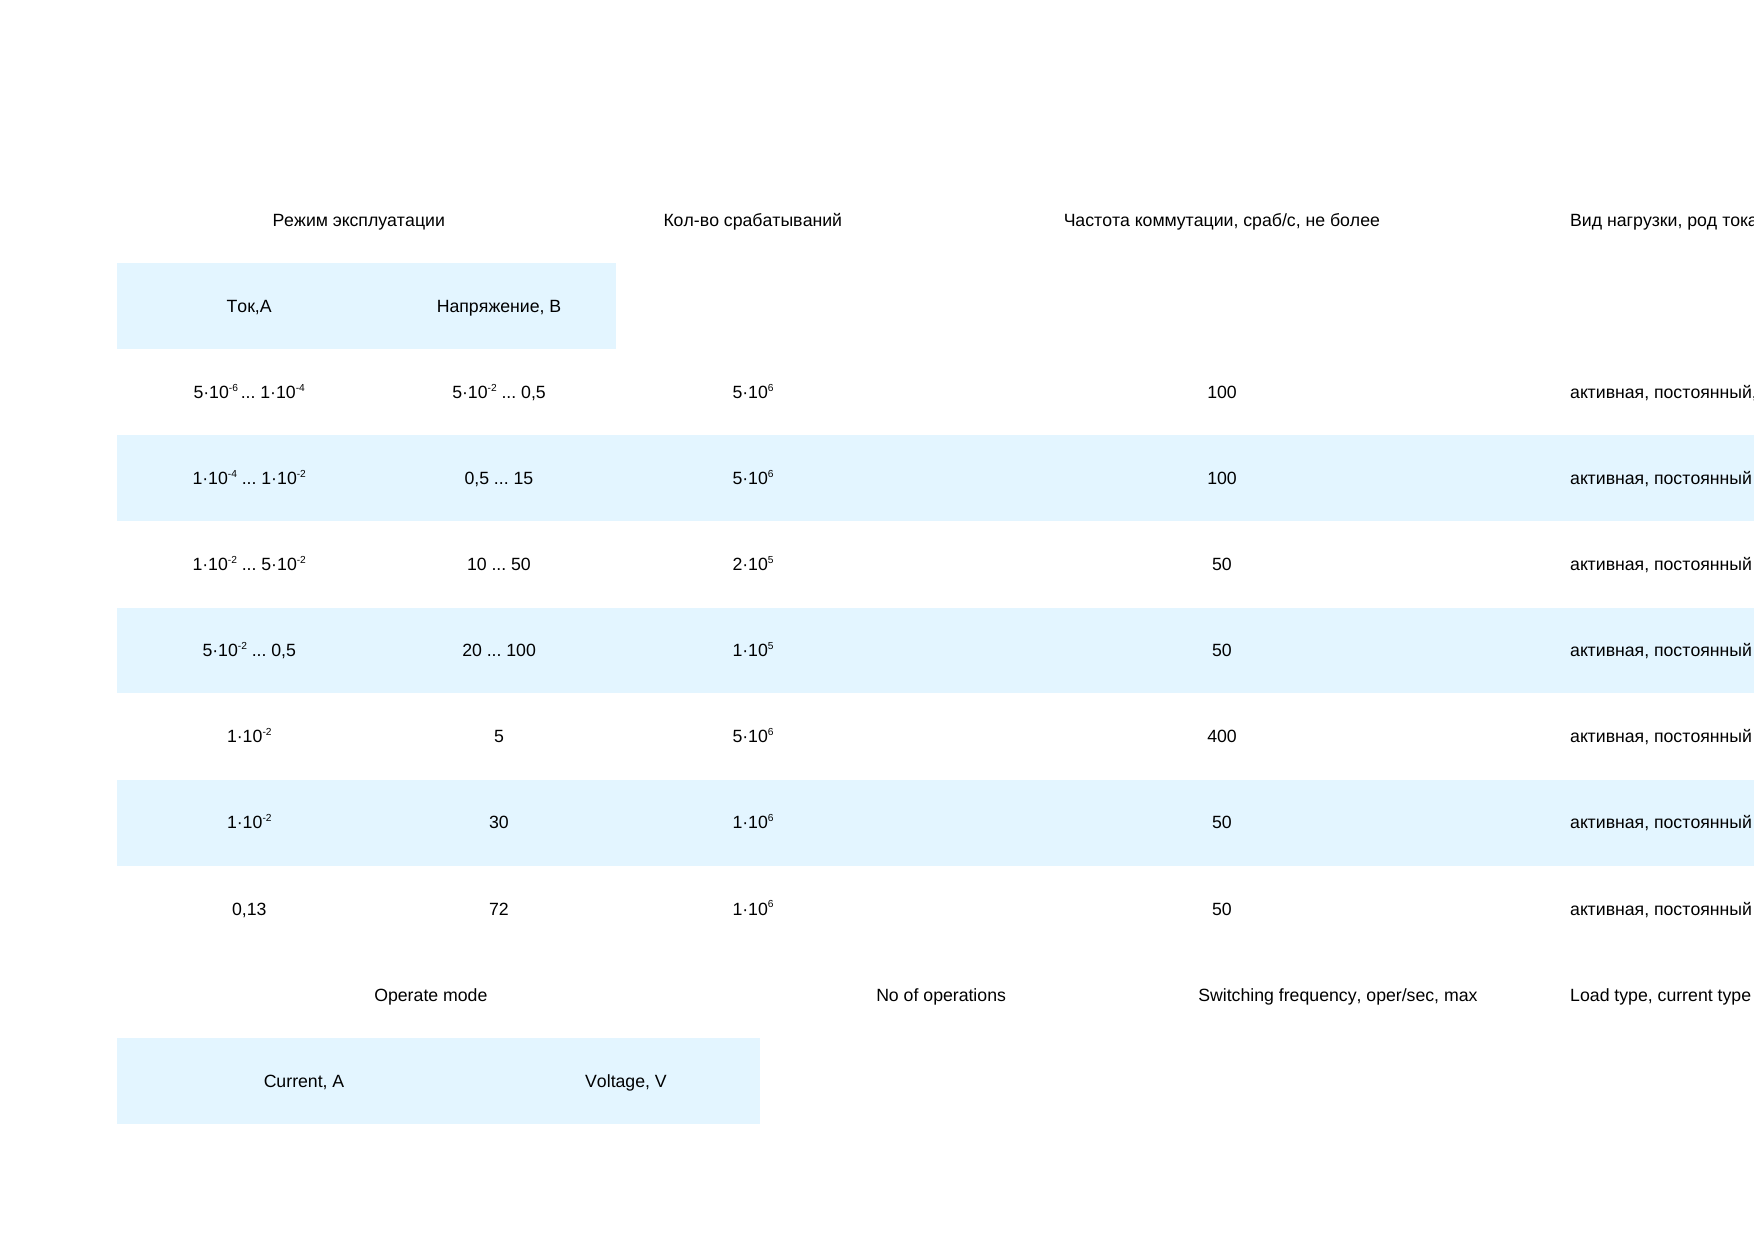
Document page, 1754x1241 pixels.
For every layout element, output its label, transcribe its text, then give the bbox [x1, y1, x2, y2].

table_cell 5·106 [616, 349, 905, 435]
table_cell 5 [397, 694, 616, 779]
table_cell 400 [905, 694, 1554, 779]
table_cell 5·10-2 ... 0,5 [397, 349, 616, 435]
table_header Режим эксплуатации [117, 177, 616, 263]
table_cell Switching frequency, oper/sec, max [1137, 952, 1554, 1124]
table_cell 50 [905, 866, 1554, 952]
table_cell Load type, current type [1554, 952, 1754, 1124]
table_cell активная, постоянный, переменный [1554, 349, 1754, 435]
table_cell 72 [397, 866, 616, 952]
table_cell Ток,А [117, 263, 397, 349]
table_cell 50 [905, 608, 1554, 693]
table_cell 1·10-2 [117, 694, 397, 779]
table_cell активная, постоянный [1554, 866, 1754, 952]
table_cell 20 ... 100 [397, 608, 616, 693]
table_header Частота коммутации, сраб/с, не более [905, 177, 1554, 349]
table_cell 50 [905, 780, 1554, 866]
table_cell 1·10-2 [117, 780, 397, 866]
table_cell 1·10-4 ... 1·10-2 [117, 435, 397, 521]
table_cell 0,13 [117, 866, 397, 952]
table_cell Operate mode [117, 952, 760, 1038]
table_cell Voltage, V [507, 1038, 760, 1124]
table_cell 1·106 [616, 780, 905, 866]
table_cell 30 [397, 780, 616, 866]
table_cell Напряжение, В [397, 263, 616, 349]
table_cell активная, постоянный [1554, 521, 1754, 607]
table_cell 5·106 [616, 694, 905, 779]
table_cell 1·105 [616, 608, 905, 693]
table_header Вид нагрузки, род тока [1554, 177, 1754, 349]
table_cell активная, постоянный [1554, 435, 1754, 521]
table_cell 5·106 [616, 435, 905, 521]
table_cell активная, постоянный [1554, 608, 1754, 693]
table_cell 100 [905, 435, 1554, 521]
table_cell 0,5 ... 15 [397, 435, 616, 521]
table_cell 50 [905, 521, 1554, 607]
table_cell 2·105 [616, 521, 905, 607]
table_header Кол-во срабатываний [616, 177, 905, 349]
table_cell 5·10-2 ... 0,5 [117, 608, 397, 693]
table_cell активная, постоянный [1554, 780, 1754, 866]
table_cell 1·106 [616, 866, 905, 952]
table_cell 1·10-2 ... 5·10-2 [117, 521, 397, 607]
table_cell No of operations [760, 952, 1137, 1124]
table_cell 5·10-6 ... 1·10-4 [117, 349, 397, 435]
table_cell Current, А [117, 1038, 507, 1124]
table_cell активная, постоянный [1554, 694, 1754, 779]
table_cell 10 ... 50 [397, 521, 616, 607]
table_cell 100 [905, 349, 1554, 435]
